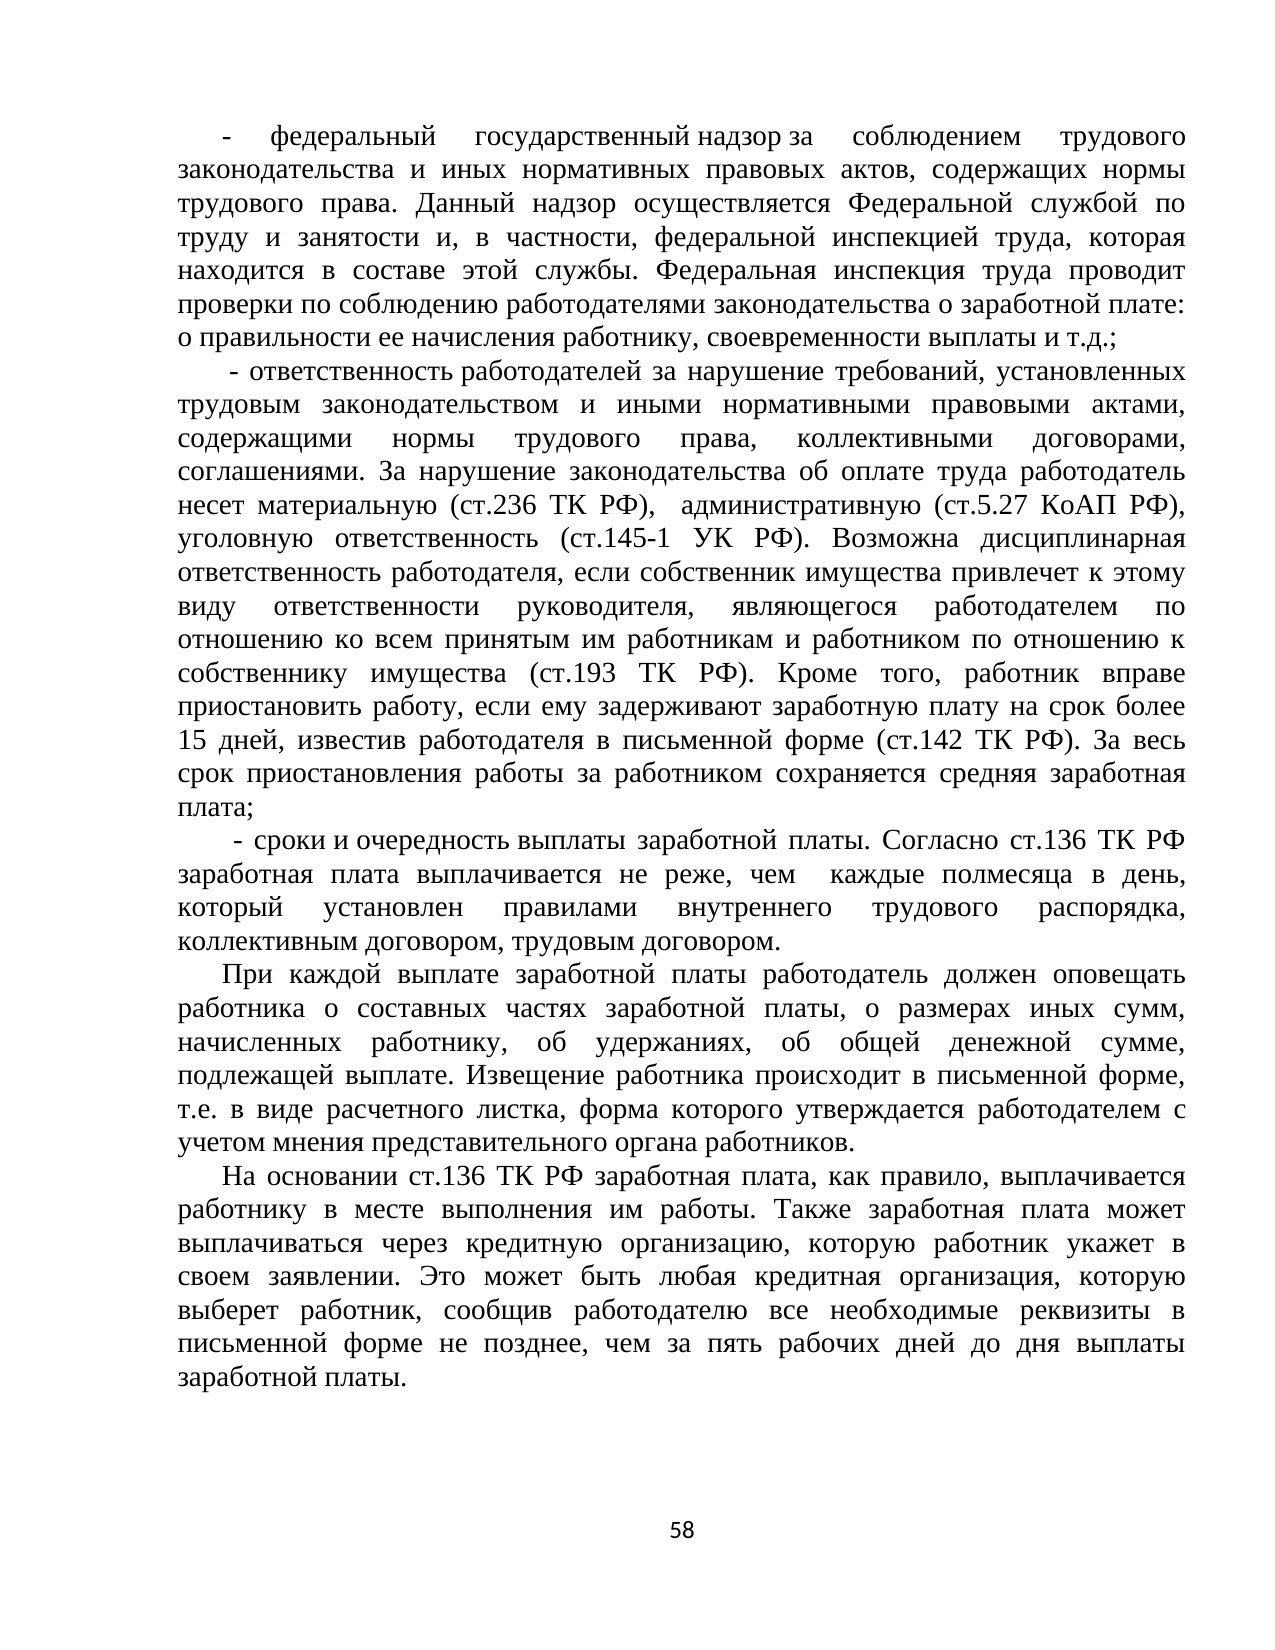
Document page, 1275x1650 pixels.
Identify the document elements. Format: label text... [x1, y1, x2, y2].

text На основании ст.136 ТК РФ заработная плата, как правило, выплачивается работнику в месте выполнения им работы. Также заработная плата может выплачиваться через кредитную организацию, которую работник укажет в своем заявлении. Это может быть любая кредитная организация, которую выберет работник, сообщив работодателю все необходимые реквизиты в письменной форме не позднее, чем за пять рабочих дней до дня выплаты заработной платы. [177, 1158, 1186, 1393]
text - федеральный государственный надзор за соблюдением трудового законодательства и иных нормативных правовых актов, содержащих нормы трудового права. Данный надзор осуществляется Федеральной службой по труду и занятости и, в частности, федеральной инспекцией труда, которая находится в составе этой службы. Федеральная инспекция труда проводит проверки по соблюдению работодателями законодательства о заработной плате: о правильности ее начисления работнику, своевременности выплаты и т.д.; [177, 118, 1186, 353]
text - ответственность работодателей за нарушение требований, установленных трудовым законодательством и иными нормативными правовыми актами, содержащими нормы трудового права, коллективными договорами, соглашениями. За нарушение законодательства об оплате труда работодатель несет материальную (ст.236 ТК РФ), административную (ст.5.27 КоАП РФ), уголовную ответственность (ст.145-1 УК РФ). Возможна дисциплинарная ответственность работодателя, если собственник имущества привлечет к этому виду ответственности руководителя, являющегося работодателем по отношению ко всем принятым им работникам и работником по отношению к собственнику имущества (ст.193 ТК РФ). Кроме того, работник вправе приостановить работу, если ему задерживают заработную плату на срок более 15 дней, известив работодателя в письменной форме (ст.142 ТК РФ). За весь срок приостановления работы за работником сохраняется средняя заработная плата; [177, 353, 1186, 822]
text - сроки и очередность выплаты заработной платы. Согласно ст.136 ТК РФ заработная плата выплачивается не реже, чем каждые полмесяца в день, который установлен правилами внутреннего трудового распорядка, коллективным договором, трудовым договором. [177, 822, 1186, 957]
text При каждой выплате заработной платы работодатель должен оповещать работника о составных частях заработной платы, о размерах иных сумм, начисленных работнику, об удержаниях, об общей денежной сумме, подлежащей выплате. Извещение работника происходит в письменной форме, т.е. в виде расчетного листка, форма которого утверждается работодателем с учетом мнения представительного органа работников. [177, 957, 1186, 1158]
